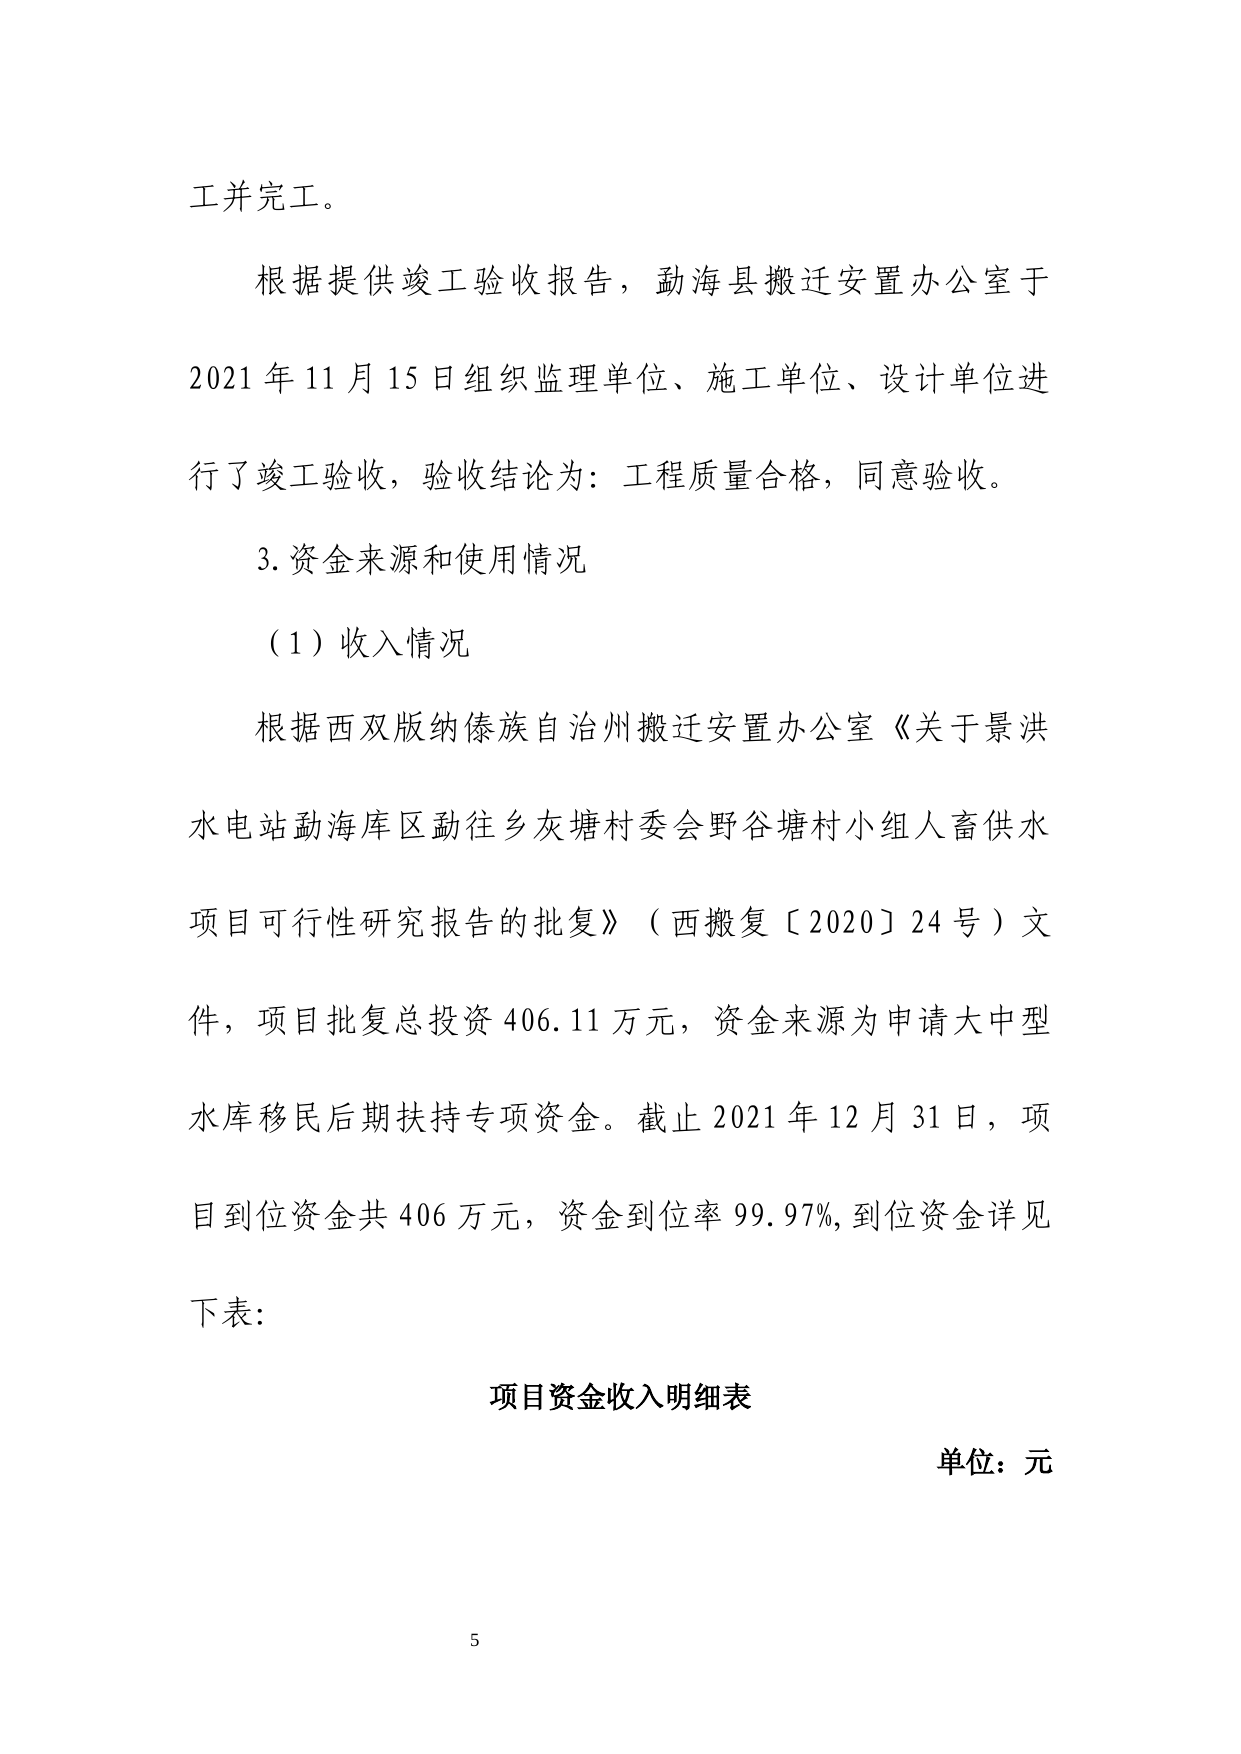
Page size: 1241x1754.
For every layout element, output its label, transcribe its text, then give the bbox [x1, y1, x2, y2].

text 3.资金来源和使用情况 [187, 525, 1053, 590]
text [187, 162, 1053, 227]
text 项目资金收入明细表 [187, 1362, 1053, 1427]
text （1）收入情况 [187, 609, 1053, 674]
text 根据提供竣工验收报告，勐海县搬迁安置办公室于2021年11月15日组织监理单位、施工单位、设计单位进行了竣工验收，验收结论为：工程质量合格，同意验收。 [187, 246, 1053, 506]
text 根据西双版纳傣族自治州搬迁安置办公室《关于景洪水电站勐海库区勐往乡灰塘村委会野谷塘村小组人畜供水项目可行性研究报告的批复》（西搬复〔2020〕24号）文件，项目批复总投资406.11万元，资金来源为申请大中型水库移民后期扶持专项资金。截止2021年12月31日，项目到位资金共406万元，资金到位率99.97%,到位资金详见下表： [187, 693, 1053, 1343]
text 单位：元 [187, 1427, 1053, 1492]
